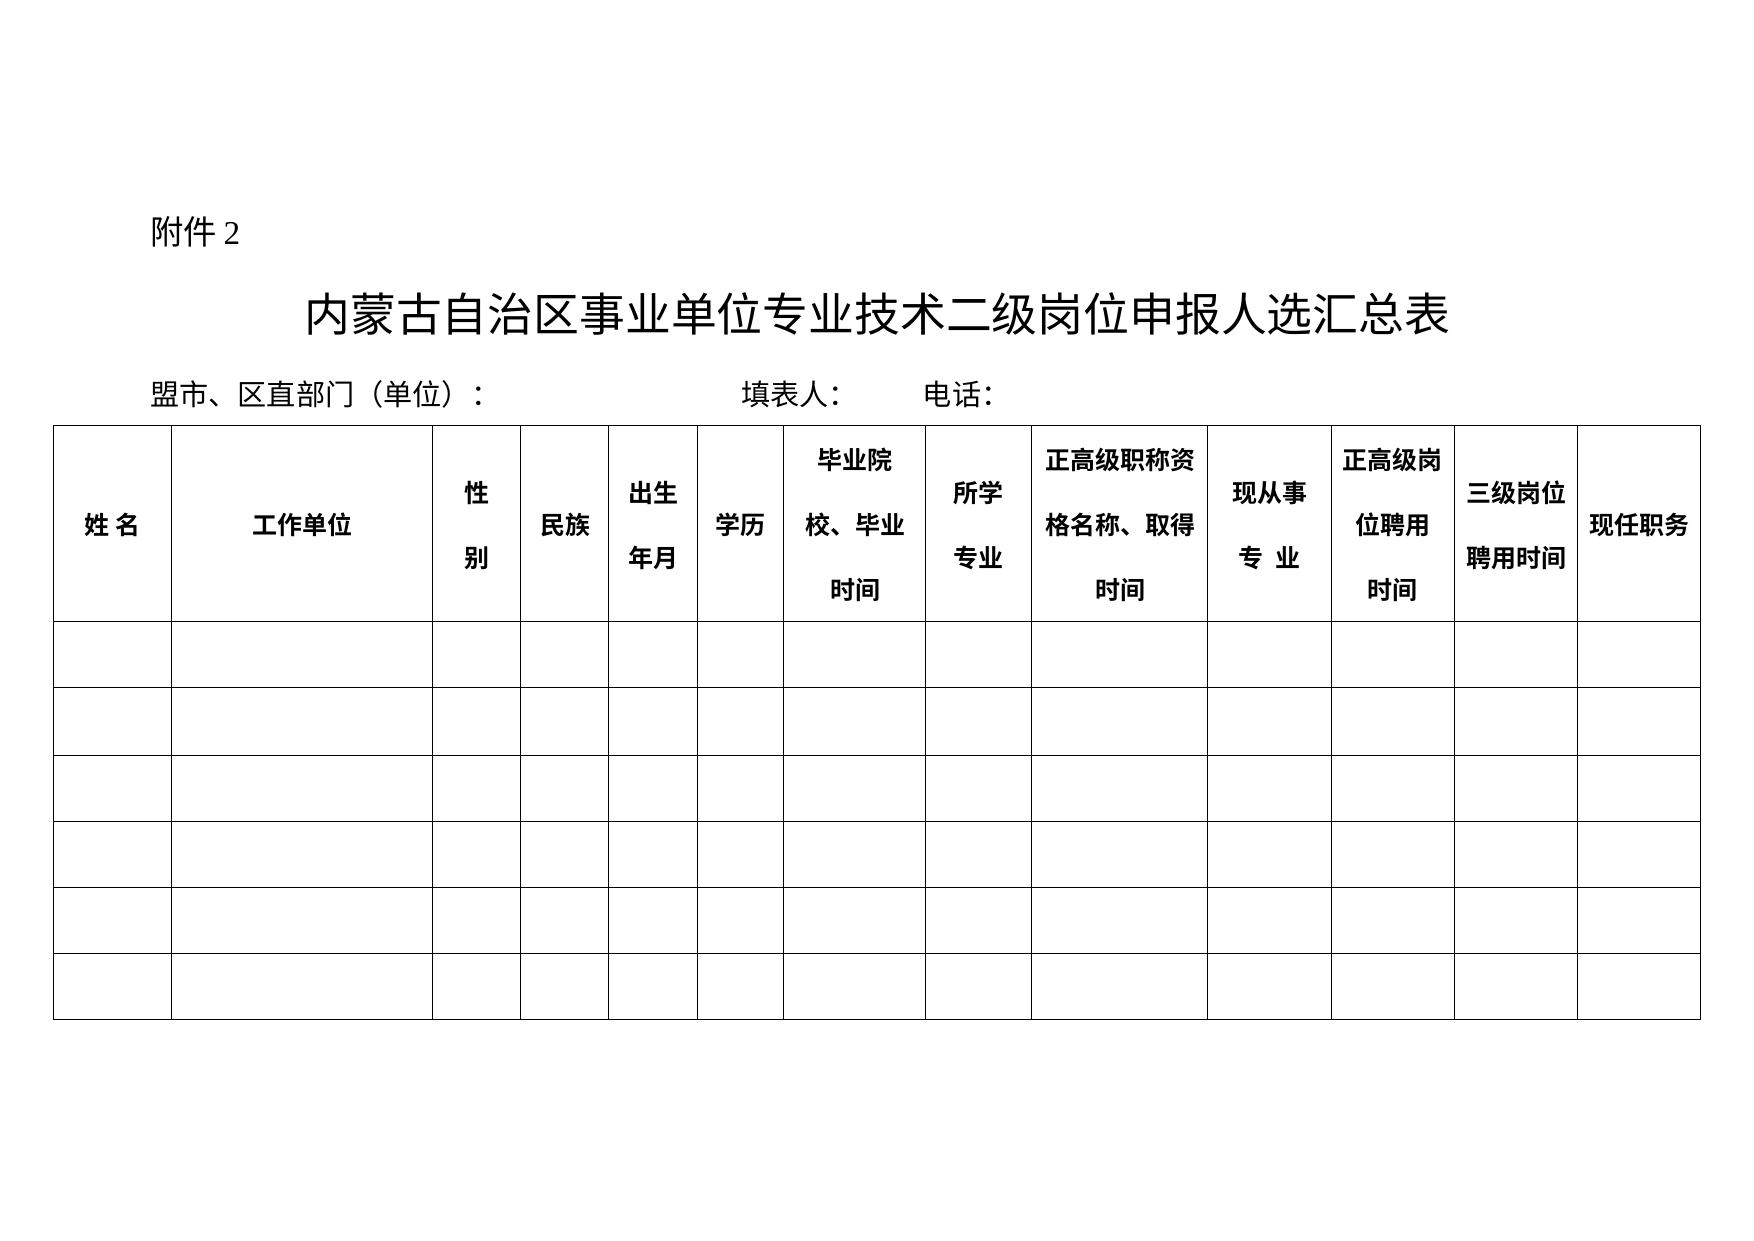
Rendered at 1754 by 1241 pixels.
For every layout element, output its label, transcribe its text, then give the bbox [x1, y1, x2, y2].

table_cell [926, 756, 1031, 821]
table_cell [609, 688, 697, 755]
table_cell [926, 822, 1031, 887]
table_cell [1455, 756, 1577, 821]
table_header 现从事 专 业 [1208, 426, 1331, 621]
table_header 所学 专业 [926, 426, 1031, 621]
table_cell [698, 822, 783, 887]
table_cell [433, 822, 520, 887]
table_cell [1578, 688, 1700, 755]
text 内蒙古自治区事业单位专业技术二级岗位申报人选汇总表 [150, 263, 1604, 360]
table_cell [1208, 822, 1331, 887]
table_cell [1208, 954, 1331, 1019]
table_cell [926, 954, 1031, 1019]
table_cell [1208, 622, 1331, 687]
table_header 姓 名 [54, 426, 171, 621]
table_cell [698, 888, 783, 953]
table_header 工作单位 [172, 426, 432, 621]
table_cell [1032, 622, 1207, 687]
table_header 民族 [521, 426, 608, 621]
table_cell [521, 756, 608, 821]
table_cell [926, 688, 1031, 755]
table_cell [1332, 822, 1454, 887]
table_cell [172, 888, 432, 953]
table_cell [172, 822, 432, 887]
table_cell [54, 888, 171, 953]
table_cell [1332, 888, 1454, 953]
table_cell [54, 756, 171, 821]
table_cell [1332, 688, 1454, 755]
table_cell [433, 888, 520, 953]
table_header 学历 [698, 426, 783, 621]
table_cell [1578, 954, 1700, 1019]
table_cell [1578, 756, 1700, 821]
table_cell [1032, 688, 1207, 755]
text 盟市、区直部门（单位）： 填表人： 电话： [150, 360, 1604, 425]
table_cell [698, 688, 783, 755]
table_cell [784, 622, 925, 687]
table_cell [172, 954, 432, 1019]
table_header 三级岗位聘用时间 [1455, 426, 1577, 621]
table_cell [609, 822, 697, 887]
table_cell [521, 622, 608, 687]
table_cell [698, 756, 783, 821]
table_cell [1578, 888, 1700, 953]
table_cell [926, 622, 1031, 687]
table_cell [1332, 954, 1454, 1019]
table_header 性 别 [433, 426, 520, 621]
table_cell [1455, 688, 1577, 755]
table_cell [609, 622, 697, 687]
table_cell [784, 888, 925, 953]
table_cell [609, 756, 697, 821]
table_cell [521, 888, 608, 953]
table_header 正高级职称资格名称、取得时间 [1032, 426, 1207, 621]
table_cell [1032, 822, 1207, 887]
table_cell [172, 688, 432, 755]
table_cell [433, 756, 520, 821]
table_cell [521, 688, 608, 755]
table_cell [784, 954, 925, 1019]
table_cell [784, 756, 925, 821]
table_cell [521, 954, 608, 1019]
table_cell [54, 622, 171, 687]
table_header 现任职务 [1578, 426, 1700, 621]
table_cell [54, 954, 171, 1019]
text 附件2 [150, 198, 1604, 263]
table_cell [1578, 822, 1700, 887]
table_cell [1208, 688, 1331, 755]
table_cell [1208, 756, 1331, 821]
table_cell [1578, 622, 1700, 687]
table_cell [521, 822, 608, 887]
table_cell [1455, 822, 1577, 887]
table_cell [54, 688, 171, 755]
table_cell [1032, 888, 1207, 953]
table_cell [784, 822, 925, 887]
table_cell [698, 954, 783, 1019]
table_cell [172, 622, 432, 687]
table_cell [926, 888, 1031, 953]
table_cell [1455, 888, 1577, 953]
table_cell [1332, 622, 1454, 687]
table_cell [433, 954, 520, 1019]
table_cell [54, 822, 171, 887]
table_cell [784, 688, 925, 755]
table_cell [1455, 622, 1577, 687]
table_cell [1032, 756, 1207, 821]
table_header 正高级岗位聘用 时间 [1332, 426, 1454, 621]
table_cell [698, 622, 783, 687]
table_cell [433, 688, 520, 755]
table_cell [1032, 954, 1207, 1019]
table_header 毕业院校、毕业时间 [784, 426, 925, 621]
table_cell [433, 622, 520, 687]
table_cell [172, 756, 432, 821]
table_cell [1208, 888, 1331, 953]
table_cell [1332, 756, 1454, 821]
table_header 出生年月 [609, 426, 697, 621]
table_cell [609, 888, 697, 953]
table_cell [609, 954, 697, 1019]
table_cell [1455, 954, 1577, 1019]
